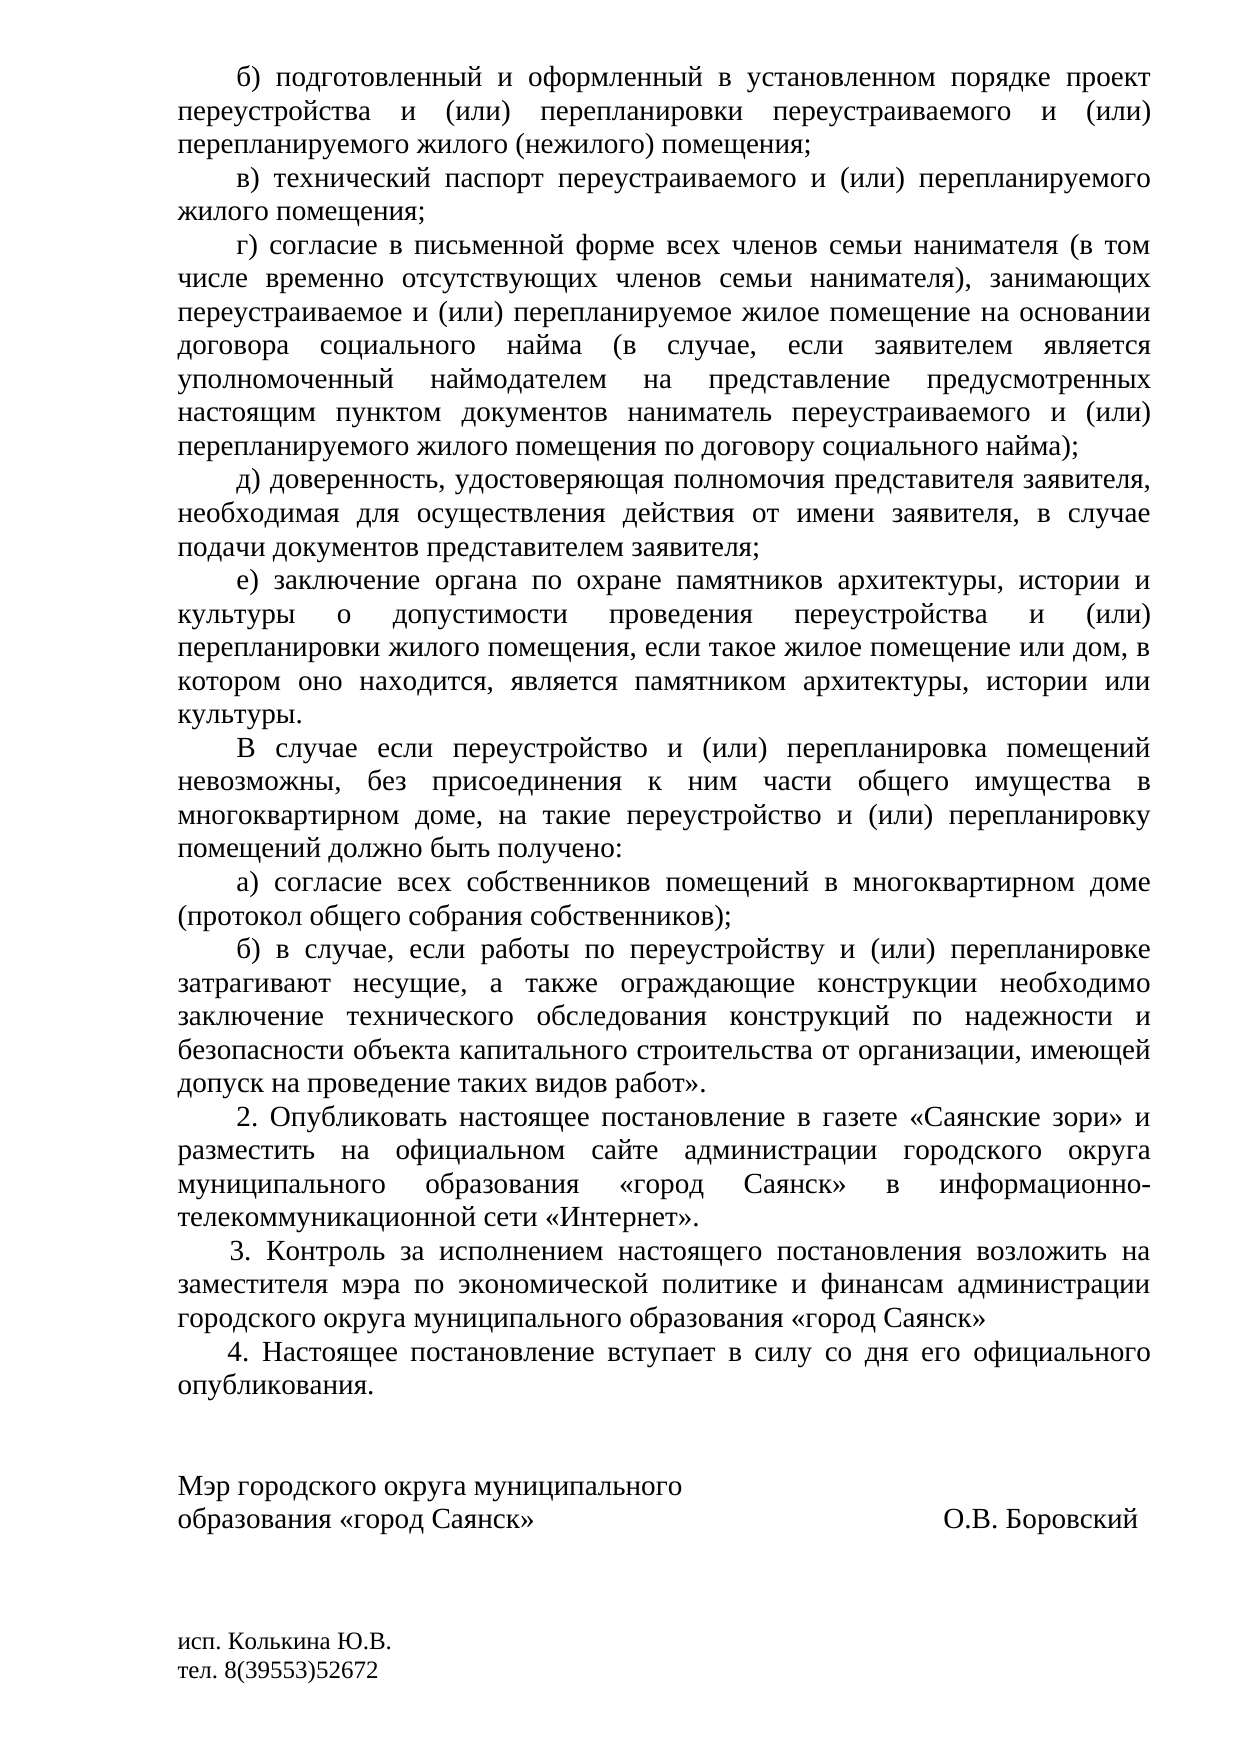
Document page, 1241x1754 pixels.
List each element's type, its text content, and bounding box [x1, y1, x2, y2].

text 3. Контроль за исполнением настоящего постановления возложить на заместителя мэра по экономической политике и финансам администрации городского округа муниципального образования «город Саянск» [177, 1233, 1152, 1334]
text е) заключение органа по охране памятников архитектуры, истории и культуры о допустимости проведения переустройства и (или) перепланировки жилого помещения, если такое жилое помещение или дом, в котором оно находится, является памятником архитектуры, истории или культуры. [177, 562, 1152, 730]
text 2. Опубликовать настоящее постановление в газете «Саянские зори» и разместить на официальном сайте администрации городского округа муниципального образования «город Саянск» в информационно-телекоммуникационной сети «Интернет». [177, 1099, 1152, 1233]
text г) согласие в письменной форме всех членов семьи нанимателя (в том числе временно отсутствующих членов семьи нанимателя), занимающих переустраиваемое и (или) перепланируемое жилое помещение на основании договора социального найма (в случае, если заявителем является уполномоченный наймодателем на представление предусмотренных настоящим пунктом документов наниматель переустраиваемого и (или) перепланируемого жилого помещения по договору социального найма); [177, 227, 1152, 462]
text образования «город Саянск» О.В. Боровский [177, 1501, 1152, 1535]
text а) согласие всех собственников помещений в многоквартирном доме (протокол общего собрания собственников); [177, 864, 1152, 931]
text б) в случае, если работы по переустройству и (или) перепланировке затрагивают несущие, а также ограждающие конструкции необходимо заключение технического обследования конструкций по надежности и безопасности объекта капитального строительства от организации, имеющей допуск на проведение таких видов работ». [177, 931, 1152, 1099]
text тел. 8(39553)52672 [177, 1655, 1152, 1683]
text В случае если переустройство и (или) перепланировка помещений невозможны, без присоединения к ним части общего имущества в многоквартирном доме, на такие переустройство и (или) перепланировку помещений должно быть получено: [177, 730, 1152, 864]
text исп. Колькина Ю.В. [177, 1626, 1152, 1655]
text 4. Настоящее постановление вступает в силу со дня его официального опубликования. [177, 1334, 1152, 1401]
text в) технический паспорт переустраиваемого и (или) перепланируемого жилого помещения; [177, 160, 1152, 227]
text б) подготовленный и оформленный в установленном порядке проект переустройства и (или) перепланировки переустраиваемого и (или) перепланируемого жилого (нежилого) помещения; [177, 59, 1152, 160]
text д) доверенность, удостоверяющая полномочия представителя заявителя, необходимая для осуществления действия от имени заявителя, в случае подачи документов представителем заявителя; [177, 462, 1152, 562]
text Мэр городского округа муниципального [177, 1468, 1152, 1501]
